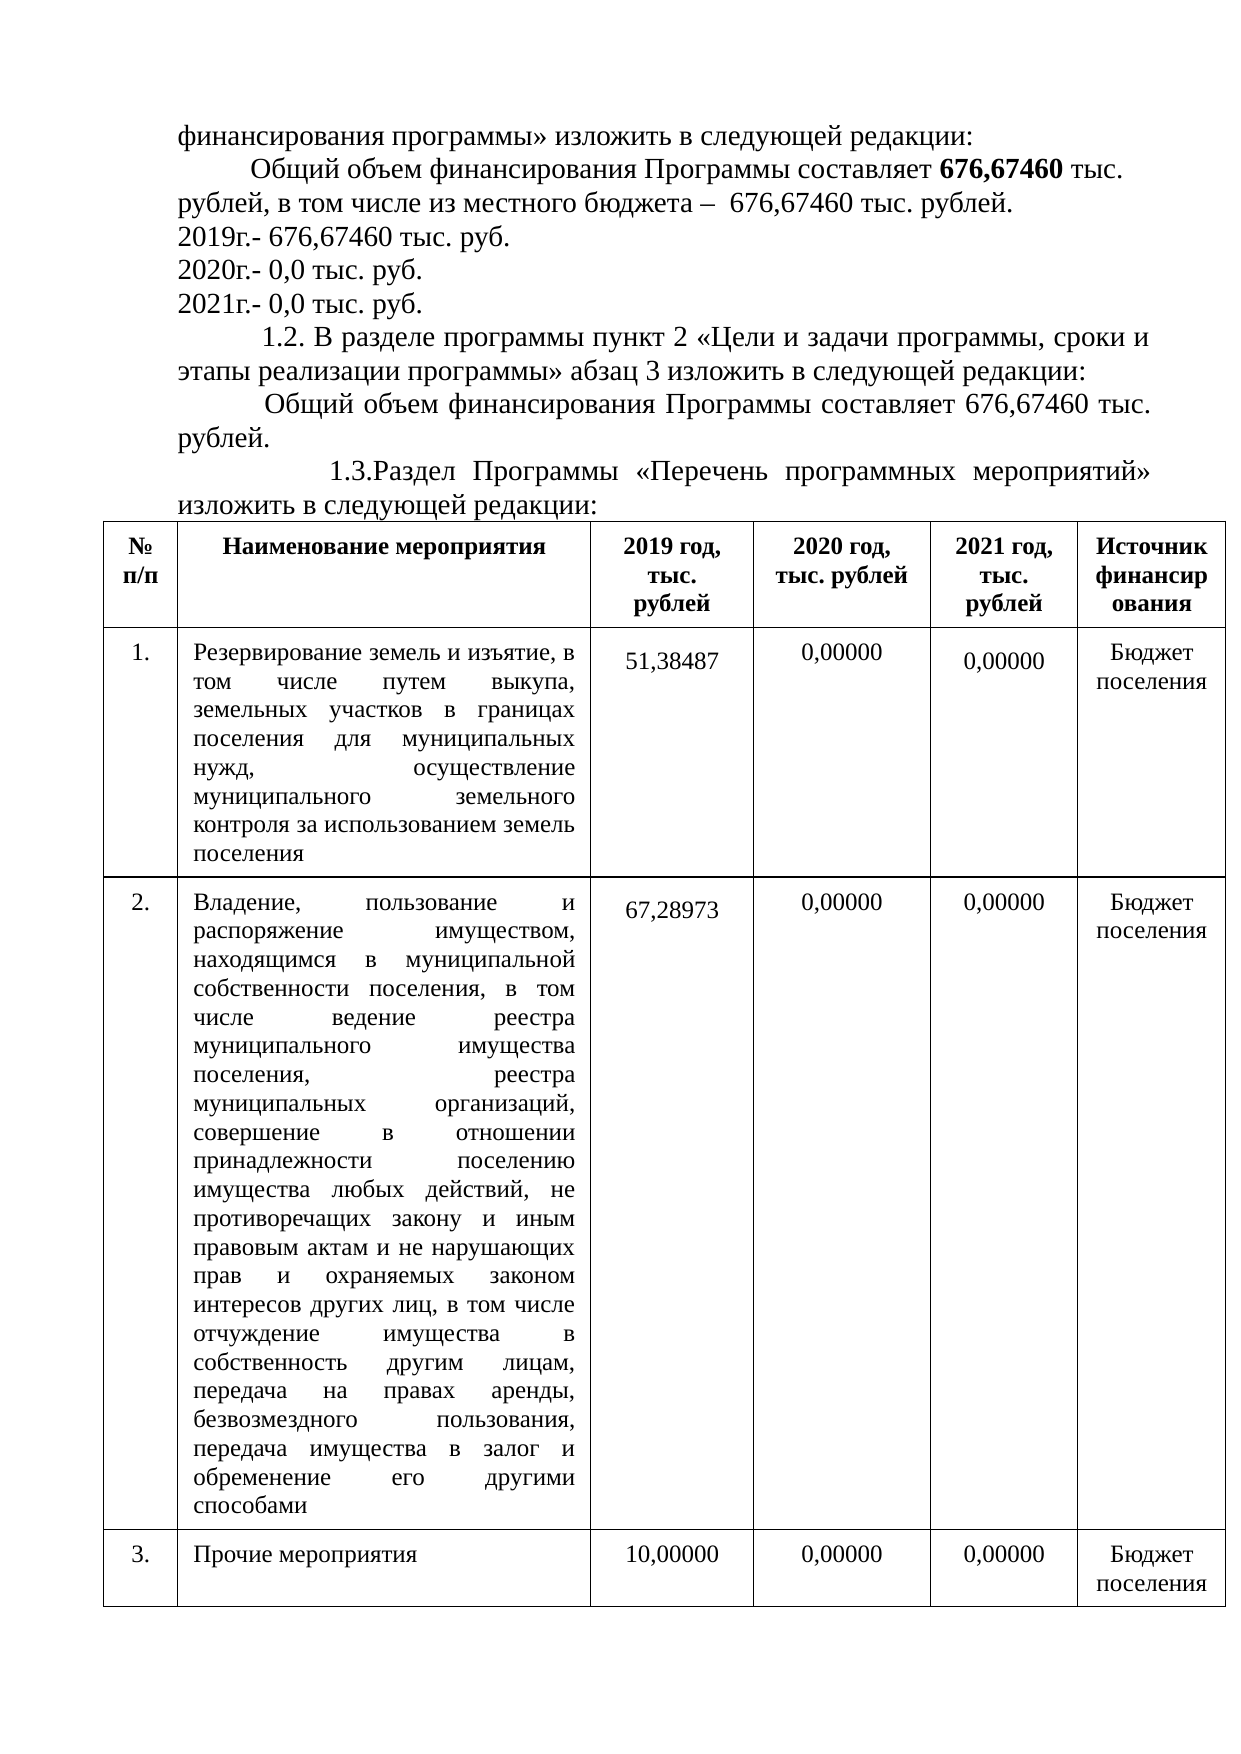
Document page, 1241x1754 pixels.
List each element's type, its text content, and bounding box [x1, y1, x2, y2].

table_header 2021 год, тыс. рублей [931, 522, 1077, 627]
table_header 2020 год, тыс. рублей [754, 522, 930, 627]
table_cell 0,00000 [754, 878, 930, 1529]
table_cell 10,00000 [591, 1530, 753, 1606]
text Общий объем финансирования Программы составляет 676,67460 тыс. рублей. [177, 386, 1152, 453]
table_cell 3. [104, 1530, 177, 1606]
text 1.3.Раздел Программы «Перечень программных мероприятий» изложить в следующей редакции: [177, 453, 1152, 521]
table_cell 0,00000 [931, 878, 1077, 1529]
text Общий объем финансирования Программы составляет 676,67460 тыс. рублей, в том числе из местного бюджета – 676,67460 тыс. рублей. [177, 152, 1152, 219]
table_header № п/п [104, 522, 177, 627]
table_cell 0,00000 [754, 1530, 930, 1606]
table_cell 2. [104, 878, 177, 1529]
text 1.2. В разделе программы пункт 2 «Цели и задачи программы, сроки и этапы реализации программы» абзац 3 изложить в следующей редакции: [177, 319, 1152, 386]
table_cell 51,38487 [591, 628, 753, 876]
table_header 2019 год, тыс. рублей [591, 522, 753, 627]
table_header Наименование мероприятия [178, 522, 590, 627]
table_header Источник финансирования [1078, 522, 1225, 627]
table_cell Прочие мероприятия [178, 1530, 590, 1606]
table_cell 67,28973 [591, 878, 753, 1529]
table_cell 0,00000 [931, 628, 1077, 876]
table_cell Бюджет поселения [1078, 628, 1225, 876]
text 2021г.- 0,0 тыс. руб. [177, 286, 1152, 319]
table_cell Владение, пользование и распоряжение имуществом, находящимся в муниципальной собственности поселения, в том числе ведение реестра муниципального имущества поселения, реестра муниципальных организаций, совершение в отношении принадлежности поселению имущества любых действий, не противоречащих закону и иным правовым актам и не нарушающих прав и охраняемых законом интересов других лиц, в том числе отчуждение имущества в собственность другим лицам, передача на правах аренды, безвозмездного пользования, передача имущества в залог и обременение его другими способами [178, 878, 590, 1529]
table_cell Бюджет поселения [1078, 1530, 1225, 1606]
table_cell Бюджет поселения [1078, 878, 1225, 1529]
text 2020г.- 0,0 тыс. руб. [177, 252, 1152, 286]
table_cell 0,00000 [931, 1530, 1077, 1606]
text 2019г.- 676,67460 тыс. руб. [177, 219, 1152, 252]
table_cell Резервирование земель и изъятие, в том числе путем выкупа, земельных участков в границах поселения для муниципальных нужд, осуществление муниципального земельного контроля за использованием земель поселения [178, 628, 590, 876]
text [177, 118, 1152, 152]
table_cell 1. [104, 628, 177, 876]
table_cell 0,00000 [754, 628, 930, 876]
